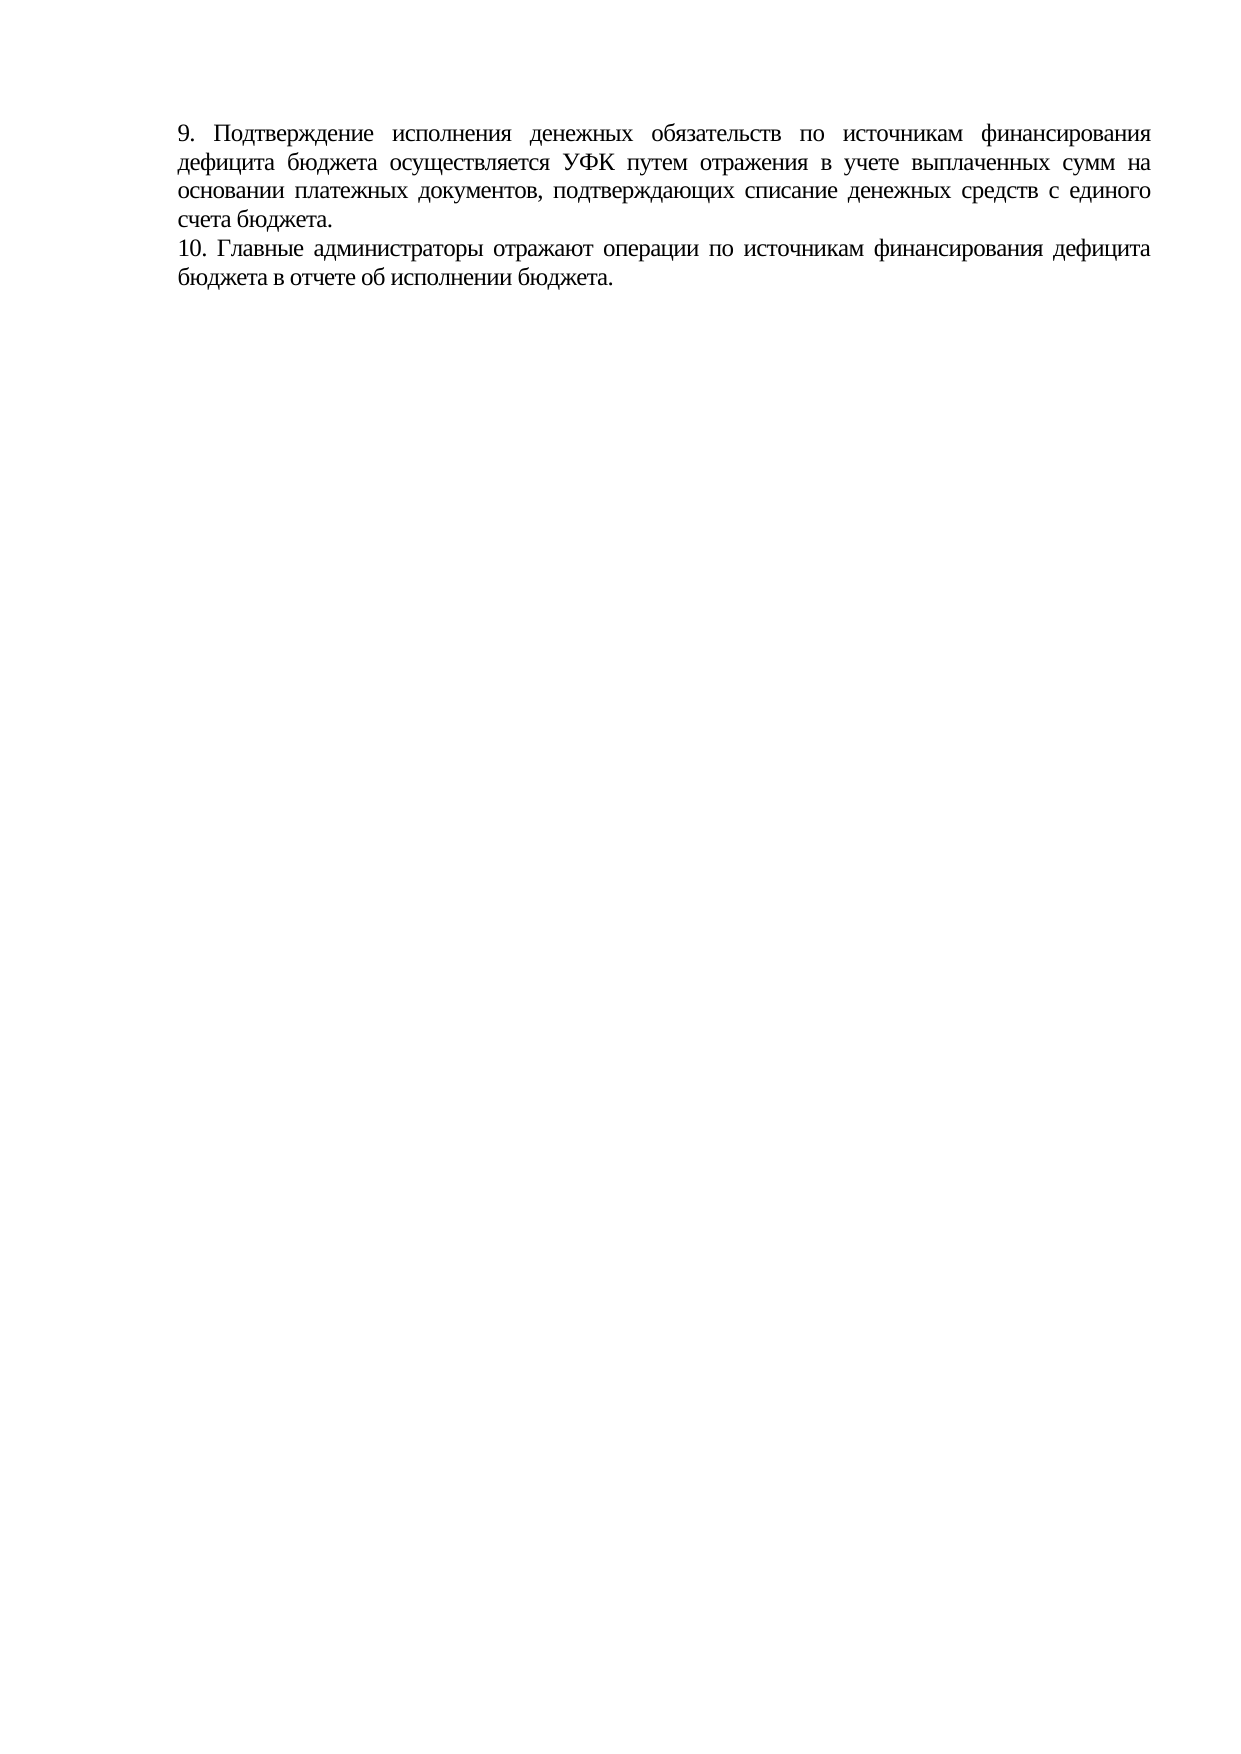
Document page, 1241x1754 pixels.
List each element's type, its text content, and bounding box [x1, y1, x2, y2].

text 10. Главные администраторы отражают операции по источникам финансирования дефицита бюджета в отчете об исполнении бюджета. [177, 233, 1152, 291]
text 9. Подтверждение исполнения денежных обязательств по источникам финансирования дефицита бюджета осуществляется УФК путем отражения в учете выплаченных сумм на основании платежных документов, подтверждающих списание денежных средств с единого счета бюджета. [177, 118, 1152, 233]
